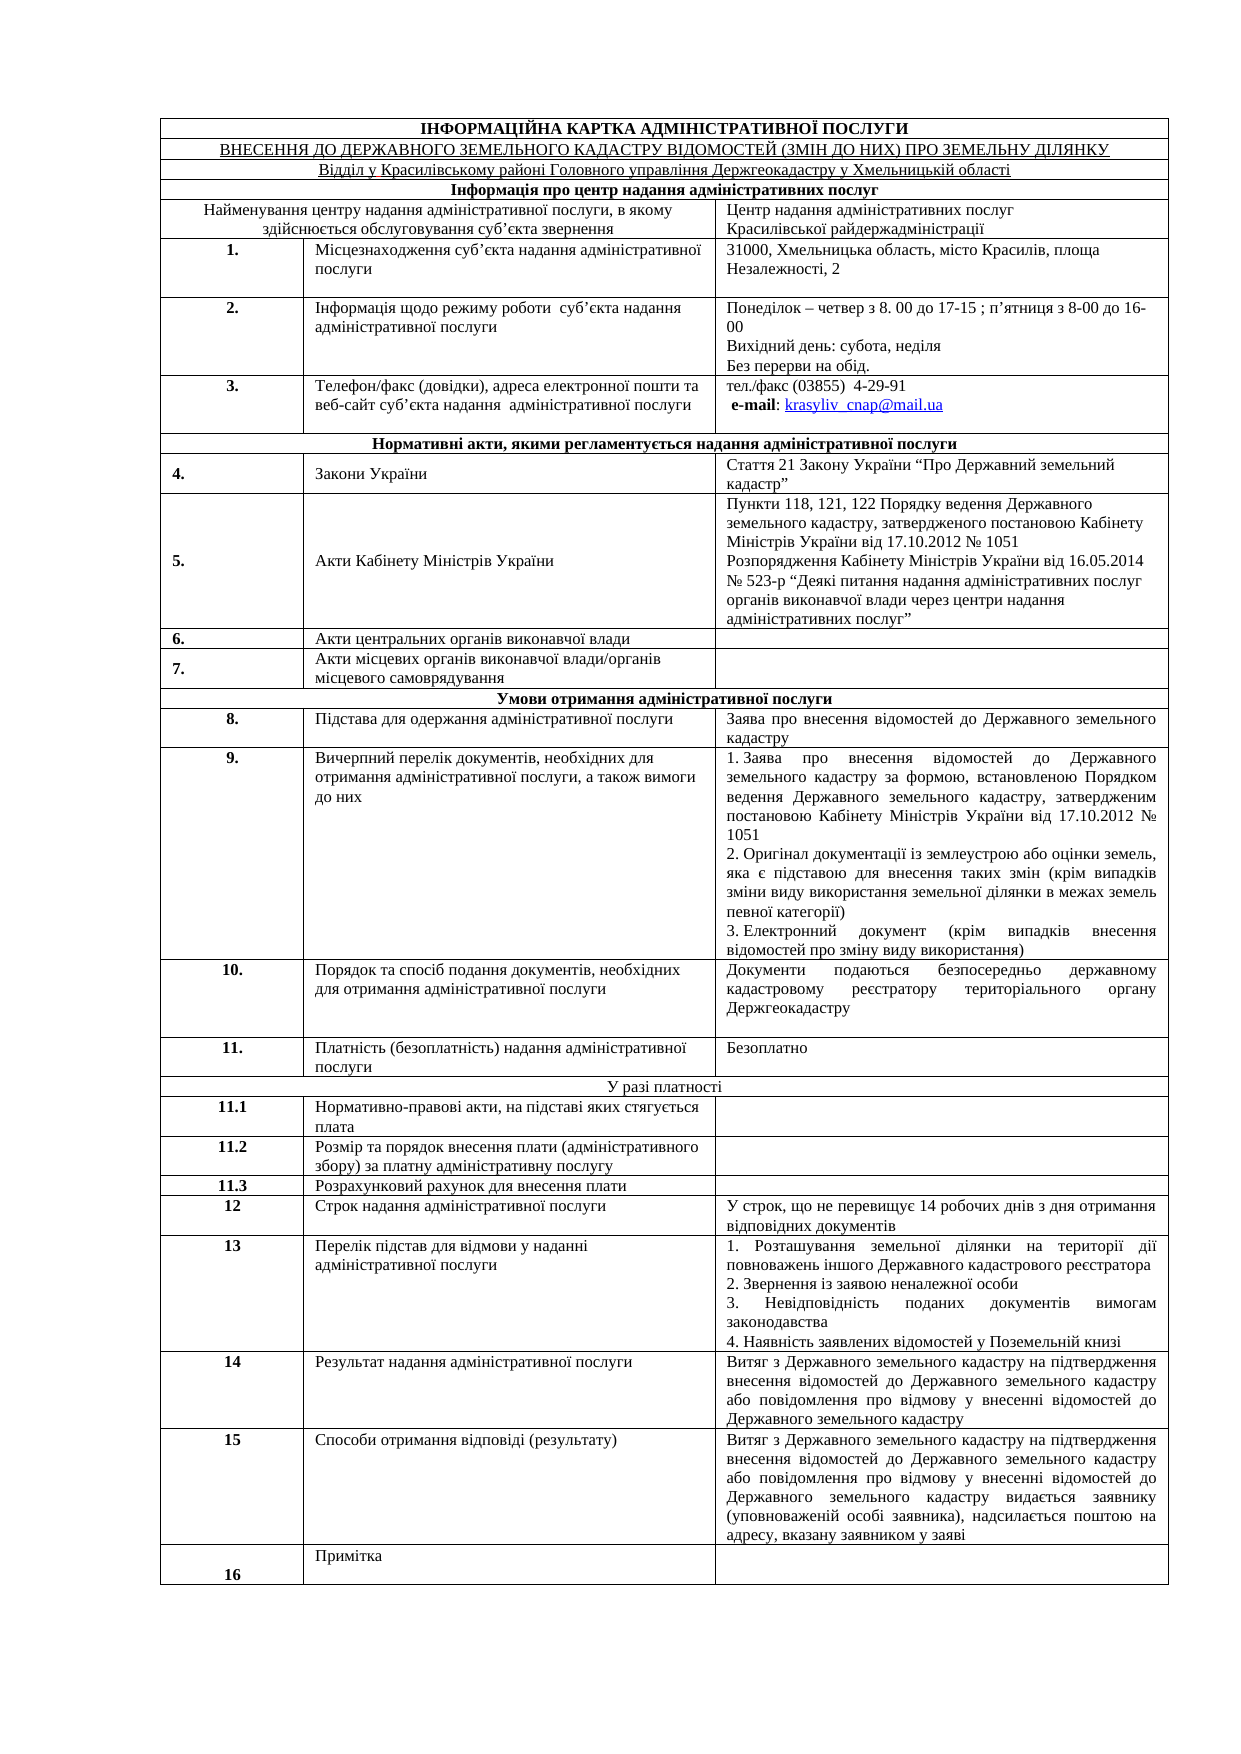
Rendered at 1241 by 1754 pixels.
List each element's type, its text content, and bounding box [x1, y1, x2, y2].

table_cell Витяг з Державного земельного кадастру на підтвердження внесення відомостей до Державного земельного кадастру або повідомлення про відмову у внесенні відомостей до Державного земельного кадастру видається заявнику (уповноваженій особі заявника), надсилається поштою на адресу, вказану заявником у заяві [716, 1429, 1168, 1544]
table_cell Платність (безоплатність) надання адміністративної послуги [304, 1038, 715, 1076]
table_cell 11.1 [161, 1097, 303, 1136]
table_cell тел./факс (03855) 4-29-91 e-mail: krasyliv_cnap@mail.ua [716, 376, 1168, 433]
table_cell [716, 629, 1168, 648]
table_cell Витяг з Державного земельного кадастру на підтвердження внесення відомостей до Державного земельного кадастру або повідомлення про відмову у внесенні відомостей до Державного земельного кадастру [716, 1352, 1168, 1428]
table_cell Безоплатно [716, 1038, 1168, 1076]
table_cell Примітка [304, 1545, 715, 1584]
table_cell Пункти 118, 121, 122 Порядку ведення Державного земельного кадастру, затвердженого постановою Кабінету Міністрів України від 17.10.2012 № 1051 Розпорядження Кабінету Міністрів України від 16.05.2014 № 523-р “Деякі питання надання адміністративних послуг органів виконавчої влади через центри надання адміністративних послуг” [716, 494, 1168, 628]
table_cell Порядок та спосіб подання документів, необхідних для отримання адміністративної послуги [304, 960, 715, 1037]
table_cell 15 [161, 1429, 303, 1544]
table_cell 4. [161, 454, 303, 493]
table_cell Нормативно-правові акти, на підставі яких стягується плата [304, 1097, 715, 1136]
table_cell 31000, Хмельницька область, місто Красилів, площа Незалежності, 2 [716, 239, 1168, 297]
table_cell 9. [161, 748, 303, 959]
table_cell Місцезнаходження суб’єкта надання адміністративної послуги [304, 239, 715, 297]
table_cell 11.2 [161, 1137, 303, 1175]
table_cell Акти центральних органів виконавчої влади [304, 629, 715, 648]
table_cell Результат надання адміністративної послуги [304, 1352, 715, 1428]
table_cell 6. [161, 629, 303, 648]
table_cell У строк, що не перевищує 14 робочих днів з дня отримання відповідних документів [716, 1196, 1168, 1234]
table_cell Стаття 21 Закону України “Про Державний земельний кадастр” [716, 454, 1168, 493]
table_cell ВНЕСЕННЯ ДО ДЕРЖАВНОГО ЗЕМЕЛЬНОГО КАДАСТРУ ВІДОМОСТЕЙ (ЗМІН ДО НИХ) ПРО ЗЕМЕЛЬНУ ДІЛЯНКУ [161, 139, 1168, 158]
table_cell 12 [161, 1196, 303, 1234]
table_cell [716, 649, 1168, 687]
table_cell 2. [161, 298, 303, 374]
table_cell Найменування центру надання адміністративної послуги, в якому здійснюється обслуговування суб’єкта звернення [161, 200, 715, 238]
table_cell Строк надання адміністративної послуги [304, 1196, 715, 1234]
table_cell 1. Заява про внесення відомостей до Державного земельного кадастру за формою, встановленою Порядком ведення Державного земельного кадастру, затвердженим постановою Кабінету Міністрів України від 17.10.2012 № 1051 2. Оригінал документації із землеустрою або оцінки земель, яка є підставою для внесення таких змін (крім випадків зміни виду використання земельної ділянки в межах земель певної категорії) 3. Електронний документ (крім випадків внесення відомостей про зміну виду використання) [716, 748, 1168, 959]
table_cell [716, 1097, 1168, 1136]
table_cell Вичерпний перелік документів, необхідних для отримання адміністративної послуги, а також вимоги до них [304, 748, 715, 959]
table_cell Перелік підстав для відмови у наданні адміністративної послуги [304, 1236, 715, 1351]
table_cell 3. [161, 376, 303, 433]
table_cell Умови отримання адміністративної послуги [161, 689, 1168, 708]
table_cell У разі платності [161, 1077, 1168, 1096]
table_cell 14 [161, 1352, 303, 1428]
table_cell Акти Кабінету Міністрів України [304, 494, 715, 628]
table_cell Інформація щодо режиму роботи суб’єкта надання адміністративної послуги [304, 298, 715, 374]
table_cell 7. [161, 649, 303, 687]
table_cell Понеділок – четвер з 8. 00 до 17-15 ; п’ятниця з 8-00 до 16-00 Вихідний день: субота, неділя Без перерви на обід. [716, 298, 1168, 374]
table_cell 13 [161, 1236, 303, 1351]
table_cell Інформація про центр надання адміністративних послуг [161, 180, 1168, 199]
table_cell Підстава для одержання адміністративної послуги [304, 709, 715, 747]
table_header ІНФОРМАЦІЙНА КАРТКА АДМІНІСТРАТИВНОЇ ПОСЛУГИ [161, 119, 1168, 138]
table_cell 1. Розташування земельної ділянки на території дії повноважень іншого Державного кадастрового реєстратора 2. Звернення із заявою неналежної особи 3. Невідповідність поданих документів вимогам законодавства 4. Наявність заявлених відомостей у Поземельній книзі [716, 1236, 1168, 1351]
table_cell [716, 1176, 1168, 1195]
table_cell 5. [161, 494, 303, 628]
table_cell Заява про внесення відомостей до Державного земельного кадастру [716, 709, 1168, 747]
table_cell 10. [161, 960, 303, 1037]
table_cell 1. [161, 239, 303, 297]
table_cell Документи подаються безпосередньо державному кадастровому реєстратору територіального органу Держгеокадастру [716, 960, 1168, 1037]
table_cell Закони України [304, 454, 715, 493]
table_cell Нормативні акти, якими регламентується надання адміністративної послуги [161, 434, 1168, 453]
table_cell Розмір та порядок внесення плати (адміністративного збору) за платну адміністративну послугу [304, 1137, 715, 1175]
table_cell 11.3 [161, 1176, 303, 1195]
table_cell [716, 1545, 1168, 1584]
table_cell Розрахунковий рахунок для внесення плати [304, 1176, 715, 1195]
table_cell Відділ у Красилівському районі Головного управління Держгеокадастру у Хмельницькій області [161, 160, 1168, 179]
table_cell [716, 1137, 1168, 1175]
table_cell Способи отримання відповіді (результату) [304, 1429, 715, 1544]
table_cell Центр надання адміністративних послуг Красилівської райдержадміністрації [716, 200, 1168, 238]
table_cell Телефон/факс (довідки), адреса електронної пошти та веб-сайт суб’єкта надання адміністративної послуги [304, 376, 715, 433]
table_cell Акти місцевих органів виконавчої влади/органів місцевого самоврядування [304, 649, 715, 687]
table_cell 16 [161, 1545, 303, 1584]
table_cell 11. [161, 1038, 303, 1076]
table_cell 8. [161, 709, 303, 747]
